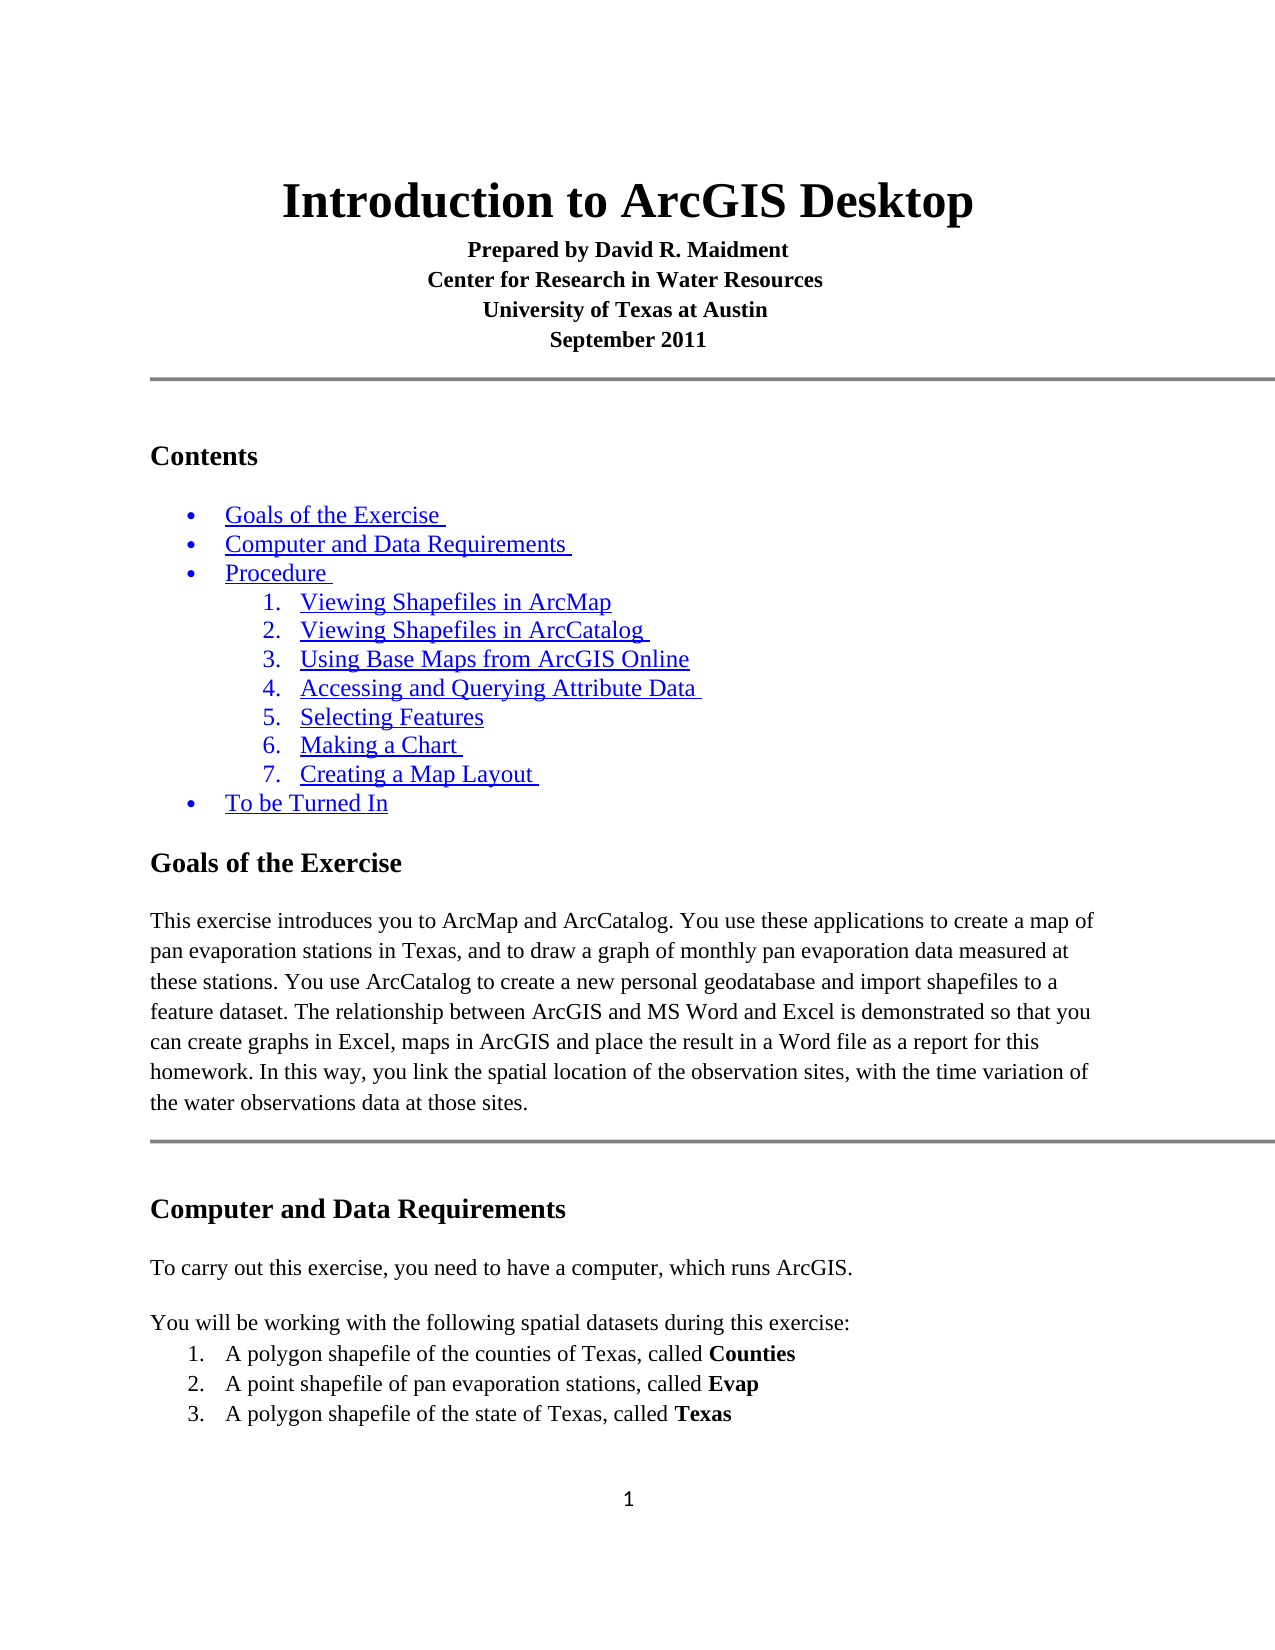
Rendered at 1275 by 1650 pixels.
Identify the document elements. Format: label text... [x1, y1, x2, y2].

list Computer and Data Requirements [187, 529, 1106, 558]
list Creating a Map Layout [262, 759, 1106, 788]
list Viewing Shapefiles in ArcMap [262, 587, 1106, 615]
list Accessing and Querying Attribute Data [262, 673, 1106, 702]
text Prepared by Maidment Center for Research in Water Resources University of Texas at Austin September 2011 [150, 236, 1106, 353]
list Goals of the Exercise [187, 500, 1106, 529]
text To carry out this exercise, you need to have a computer, which runs ArcGIS. [150, 1254, 1106, 1281]
list Making a Chart [262, 730, 1106, 759]
subtitle Introduction to ArcGIS Desktop [150, 171, 1106, 228]
text Contents [150, 439, 1106, 471]
text You will be working with the following spatial datasets during this exercise: [150, 1309, 1106, 1336]
list Procedure [187, 558, 1106, 587]
list A polygon shapefile of the state of , called [187, 1400, 1106, 1426]
subtitle Computer and Data Requirements [150, 1193, 1106, 1225]
subtitle Goals of the Exercise [150, 846, 1106, 878]
list Selecting Features [262, 702, 1106, 730]
list Using Base Maps from ArcGIS Online [262, 644, 1106, 673]
list To be Turned In [187, 788, 1106, 817]
text This exercise introduces you to ArcMap and ArcCatalog. You use these applications to create a map of pan evaporation stations in , and to draw a graph of monthly pan evaporation data measured at these stations. You use ArcCatalog to create a new personal geodatabase and import shapefiles to a feature dataset. The relationship between ArcGIS and MS Word and Excel is demonstrated so that you can create graphs in Excel, maps in ArcGIS and place the result in a Word file as a report for this homework. In this way, you link the spatial location of the observation sites, with the time variation of the water observations data at those sites. [150, 907, 1106, 1115]
list A polygon shapefile of the counties of , called Counties [187, 1339, 1106, 1366]
list A point shapefile of pan evaporation stations, called Evap [187, 1370, 1106, 1396]
list Viewing Shapefiles in ArcCatalog [262, 615, 1106, 644]
